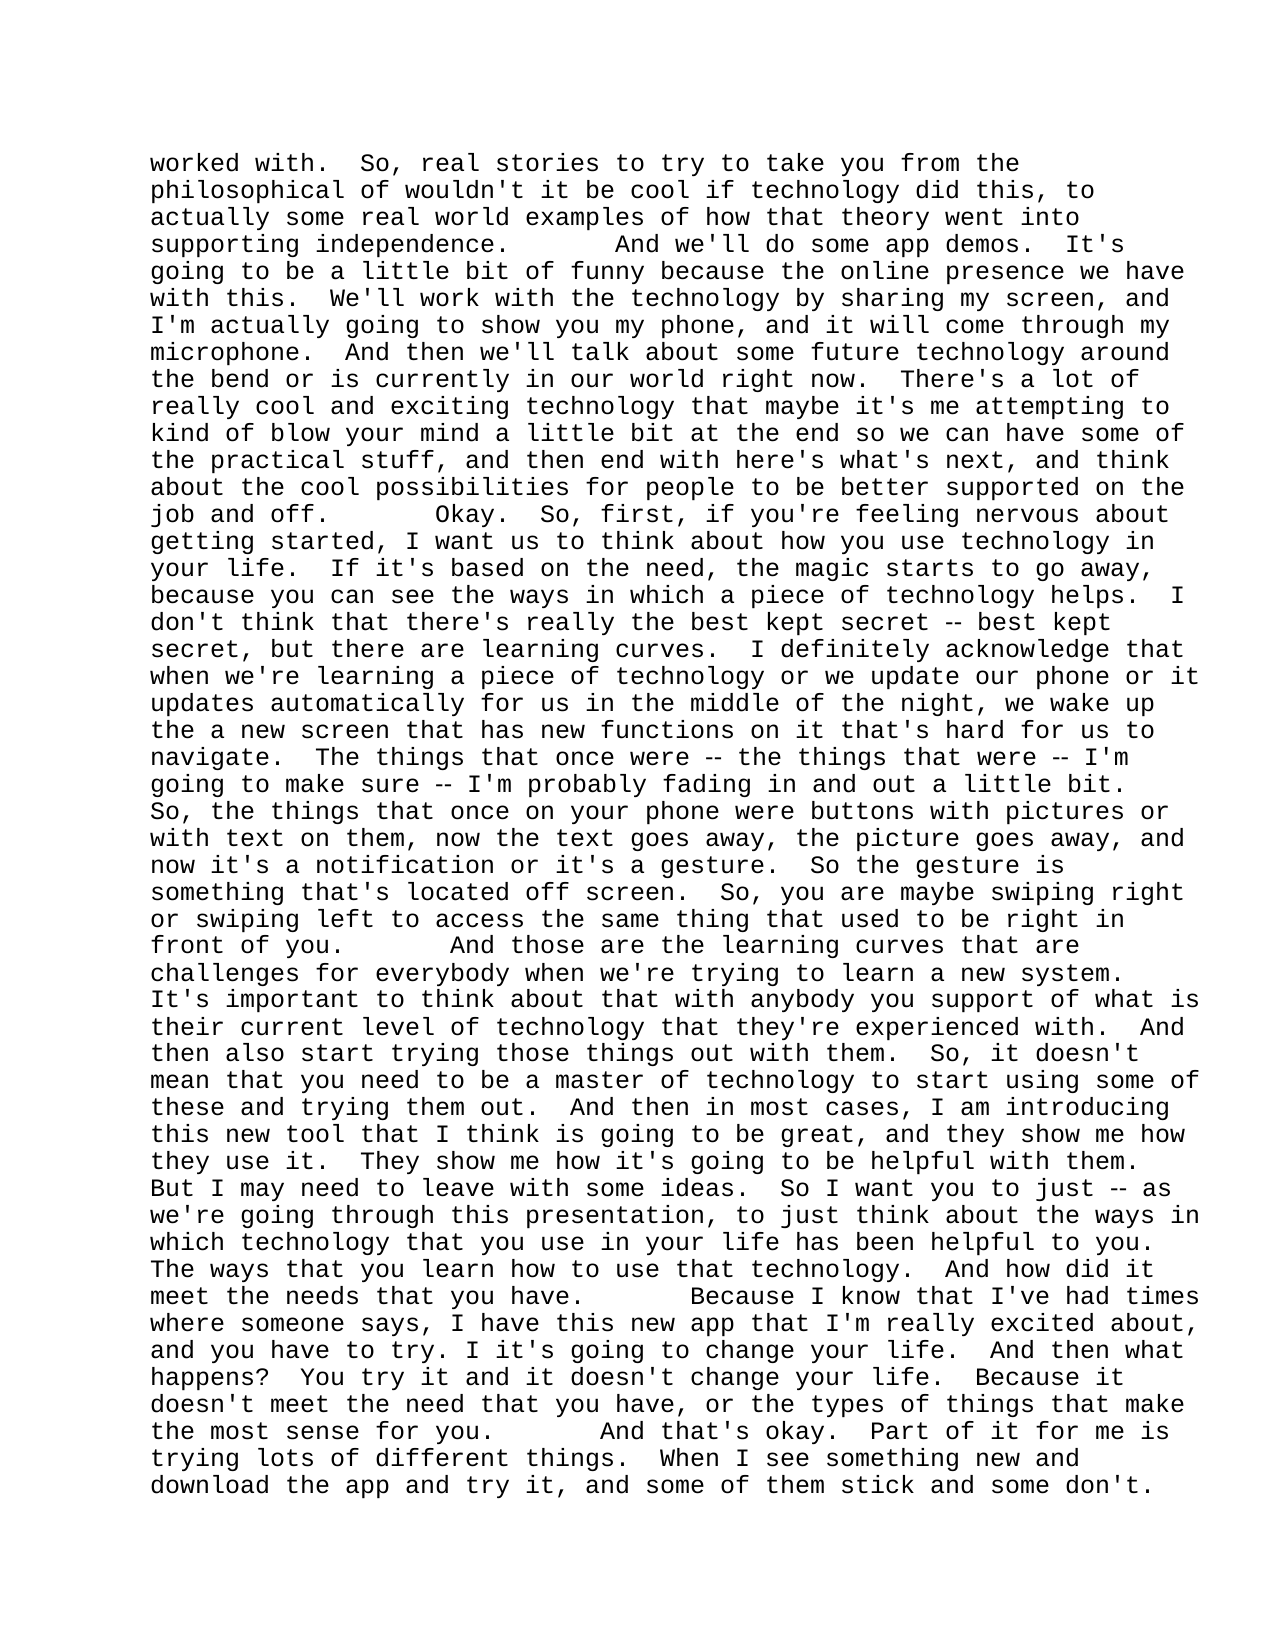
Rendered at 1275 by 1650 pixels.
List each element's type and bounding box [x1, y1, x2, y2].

text [150, 150, 1200, 1499]
